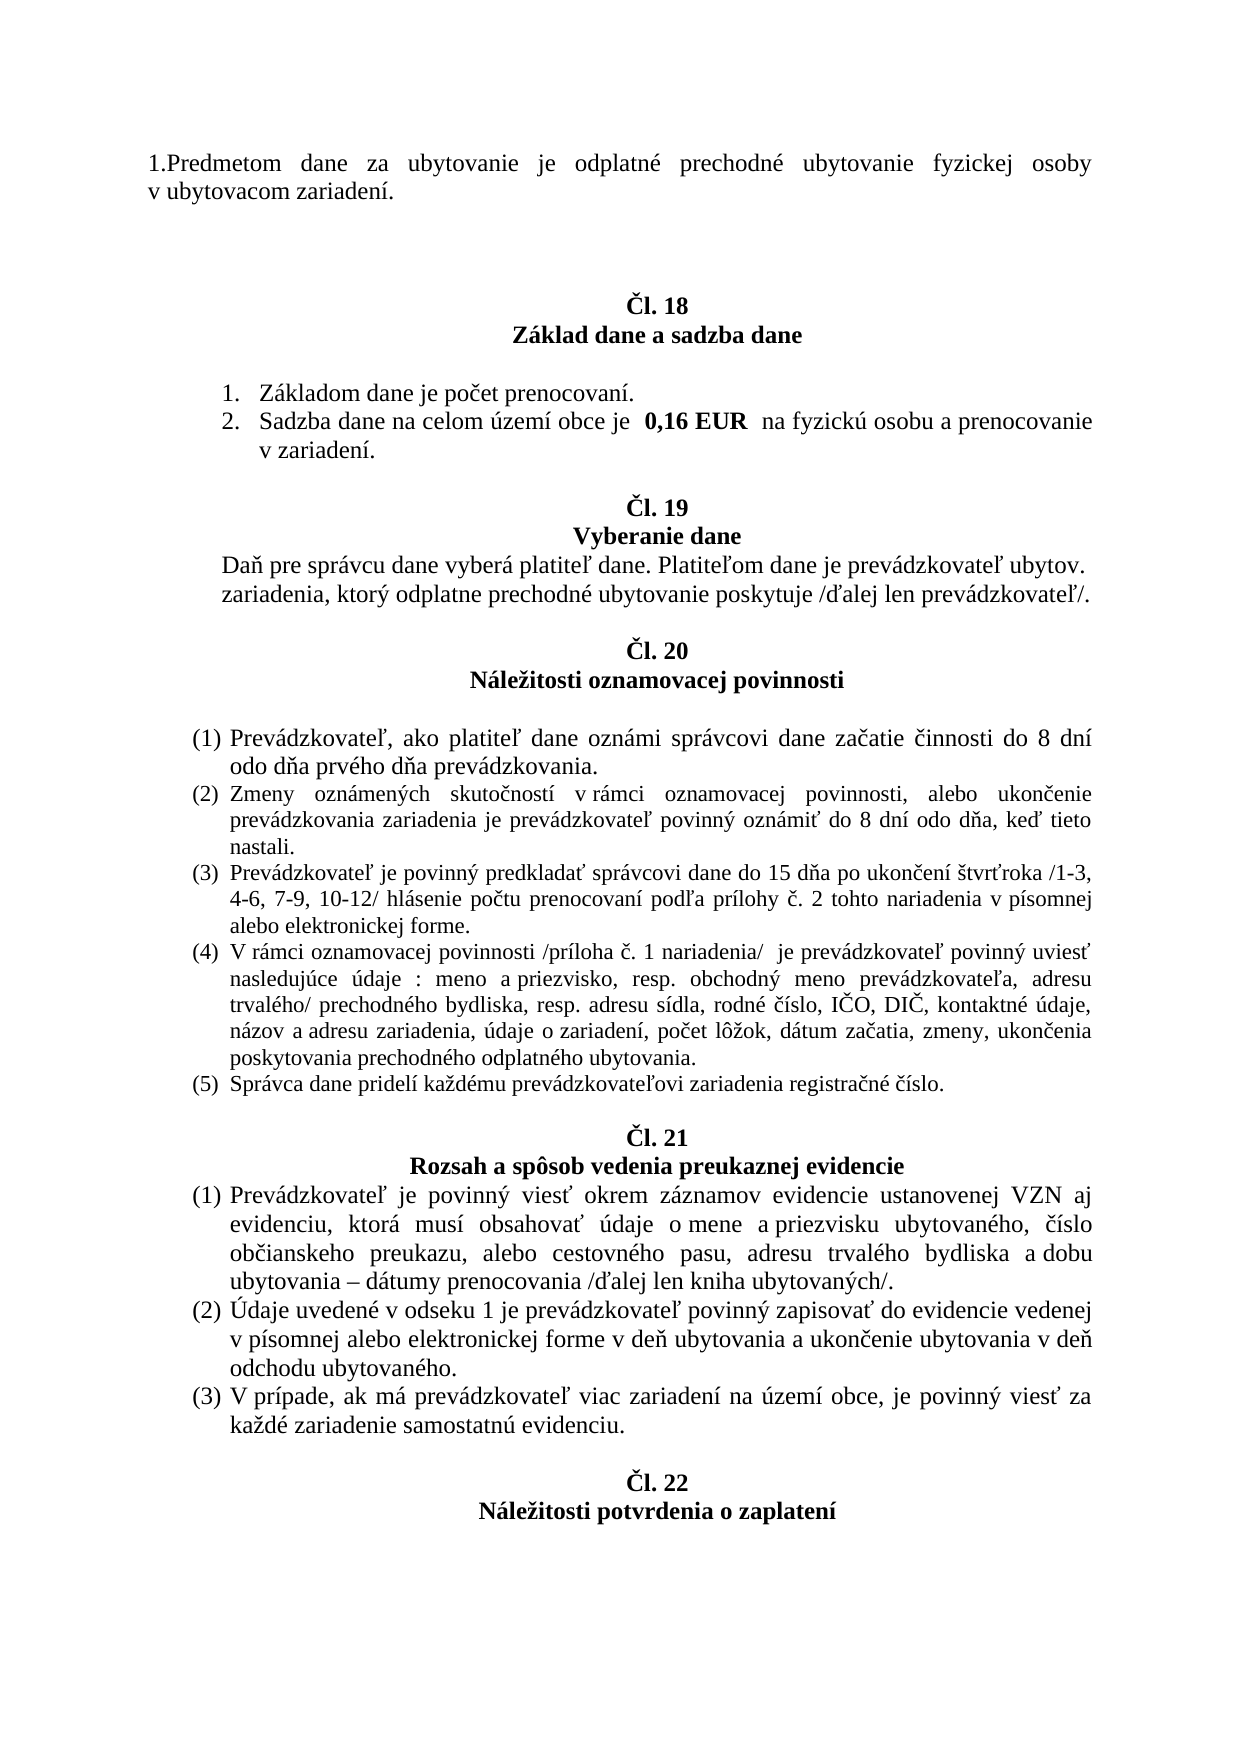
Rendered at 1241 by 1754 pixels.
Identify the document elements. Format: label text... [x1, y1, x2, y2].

text Čl. 20 [148, 636, 1093, 665]
list Údaje uvedené v odseku 1 je prevádzkovateľ povinný zapisovať do evidencie vedenej v písomnej alebo elektronickej forme v deň ubytovania a ukončenie ubytovania v deň odchodu ubytovaného. [192, 1295, 1093, 1381]
text Vyberanie dane [148, 521, 1093, 550]
list V prípade, ak má prevádzkovateľ viac zariadení na území obce, je povinný viesť za každé zariadenie samostatnú evidenciu. [192, 1381, 1093, 1439]
list Zmeny oznámených skutočností v rámci oznamovacej povinnosti, alebo ukončenie prevádzkovania zariadenia je prevádzkovateľ povinný oznámiť do 8 dní odo dňa, keď tieto nastali. [192, 780, 1093, 859]
list Prevádzkovateľ je povinný predkladať správcovi dane do 15 dňa po ukončení štvrťroka /1-3, 4-6, 7-9, 10-12/ hlásenie počtu prenocovaní podľa prílohy č. 2 tohto nariadenia v písomnej alebo elektronickej forme. [192, 859, 1093, 938]
list Správca dane pridelí každému prevádzkovateľovi zariadenia registračné číslo. [192, 1070, 1093, 1096]
list V rámci oznamovacej povinnosti /príloha č. 1 nariadenia/ je prevádzkovateľ povinný uviesť nasledujúce údaje : meno a priezvisko, resp. obchodný meno prevádzkovateľa, adresu trvalého/ prechodného bydliska, resp. adresu sídla, rodné číslo, IČO, DIČ, kontaktné údaje, názov a adresu zariadenia, údaje o zariadení, počet lôžok, dátum začatia, zmeny, ukončenia poskytovania prechodného odplatného ubytovania. [192, 938, 1093, 1070]
list Prevádzkovateľ je povinný viesť okrem záznamov evidencie ustanovenej VZN aj evidenciu, ktorá musí obsahovať údaje o mene a priezvisku ubytovaného, číslo občianskeho preukazu, alebo cestovného pasu, adresu trvalého bydliska a dobu ubytovania – dátumy prenocovania /ďalej len kniha ubytovaných/. [192, 1180, 1093, 1295]
text Základ dane a sadzba dane [148, 320, 1093, 349]
list Základom dane je počet prenocovaní. [221, 378, 1093, 406]
text Čl. 18 [148, 291, 1093, 320]
text Čl. 21 [148, 1123, 1093, 1151]
text Náležitosti potvrdenia o zaplatení [148, 1496, 1093, 1525]
text Čl. 19 [148, 493, 1093, 521]
text 1.Predmetom dane za ubytovanie je odplatné prechodné ubytovanie fyzickej osoby v ubytovacom zariadení. [148, 148, 1093, 205]
list Prevádzkovateľ, ako platiteľ dane oznámi správcovi dane začatie činnosti do 8 dní odo dňa prvého dňa prevádzkovania. [192, 723, 1093, 780]
text Rozsah a spôsob vedenia preukaznej evidencie [148, 1151, 1093, 1180]
text Náležitosti oznamovacej povinnosti [148, 665, 1093, 694]
text Čl. 22 [148, 1468, 1093, 1496]
text zariadenia, ktorý odplatne prechodné ubytovanie poskytuje /ďalej len prevádzkovateľ/. [148, 579, 1093, 608]
list Sadzba dane na celom území obce je 0,16 EUR na fyzickú osobu a prenocovanie v zariadení. [221, 406, 1093, 464]
text Daň pre správcu dane vyberá platiteľ dane. Platiteľom dane je prevádzkovateľ ubytov. [148, 550, 1093, 579]
